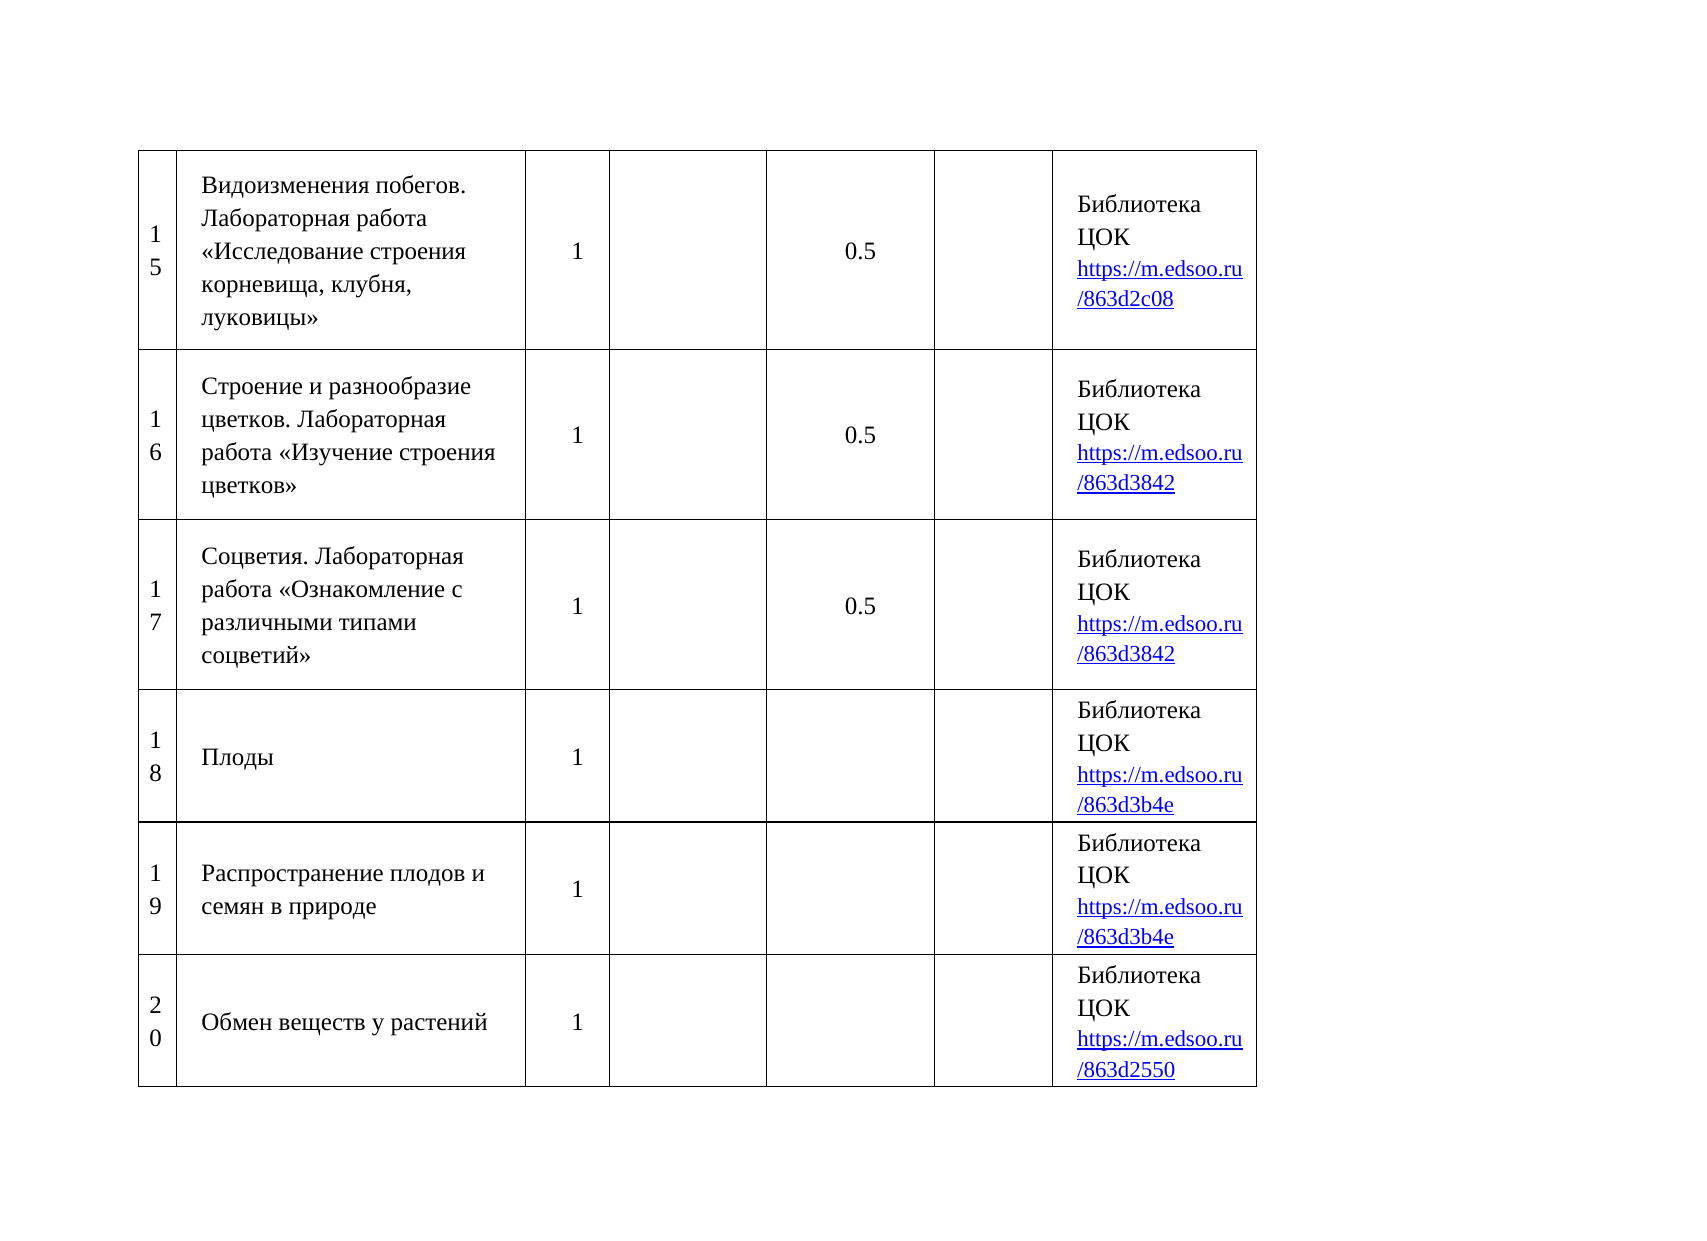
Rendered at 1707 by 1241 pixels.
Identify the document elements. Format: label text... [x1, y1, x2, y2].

table_cell [935, 690, 1052, 821]
table_cell Библиотека ЦОК https://m.edsoo.ru/863d2550 [1053, 955, 1256, 1086]
table_cell 18 [139, 690, 176, 821]
table_cell [610, 823, 766, 954]
table_cell [610, 955, 766, 1086]
table_cell Плоды [177, 690, 525, 821]
table_cell 0.5 [767, 350, 934, 519]
table_cell [767, 823, 934, 954]
table_cell Соцветия. Лабораторная работа «Ознакомление с различными типами соцветий» [177, 520, 525, 689]
table_cell 20 [139, 955, 176, 1086]
table_cell [610, 690, 766, 821]
table_cell [935, 955, 1052, 1086]
table_cell [767, 955, 934, 1086]
table_cell Библиотека ЦОК https://m.edsoo.ru/863d3842 [1053, 350, 1256, 519]
table_cell [935, 350, 1052, 519]
table_cell 16 [139, 350, 176, 519]
table_cell 17 [139, 520, 176, 689]
table_cell 19 [139, 823, 176, 954]
table_cell [610, 350, 766, 519]
table_cell 15 [139, 151, 176, 348]
table_cell [610, 151, 766, 348]
table_cell Строение и разнообразие цветков. Лабораторная работа «Изучение строения цветков» [177, 350, 525, 519]
table_cell 0.5 [767, 151, 934, 348]
table_cell Видоизменения побегов. Лабораторная работа «Исследование строения корневища, клубня, луковицы» [177, 151, 525, 348]
table_cell Обмен веществ у растений [177, 955, 525, 1086]
table_cell [935, 520, 1052, 689]
table_cell 1 [526, 350, 609, 519]
table_cell 1 [526, 823, 609, 954]
table_cell [935, 823, 1052, 954]
table_cell [610, 520, 766, 689]
table_cell 1 [526, 955, 609, 1086]
table_cell 1 [526, 151, 609, 348]
table_cell Библиотека ЦОК https://m.edsoo.ru/863d3b4e [1053, 823, 1256, 954]
table_cell 1 [526, 520, 609, 689]
table_cell Библиотека ЦОК https://m.edsoo.ru/863d2c08 [1053, 151, 1256, 348]
table_cell [767, 690, 934, 821]
table_cell Библиотека ЦОК https://m.edsoo.ru/863d3842 [1053, 520, 1256, 689]
table_cell 0.5 [767, 520, 934, 689]
table_cell [935, 151, 1052, 348]
table_cell Распространение плодов и семян в природе [177, 823, 525, 954]
table_cell 1 [526, 690, 609, 821]
table_cell Библиотека ЦОК https://m.edsoo.ru/863d3b4e [1053, 690, 1256, 821]
